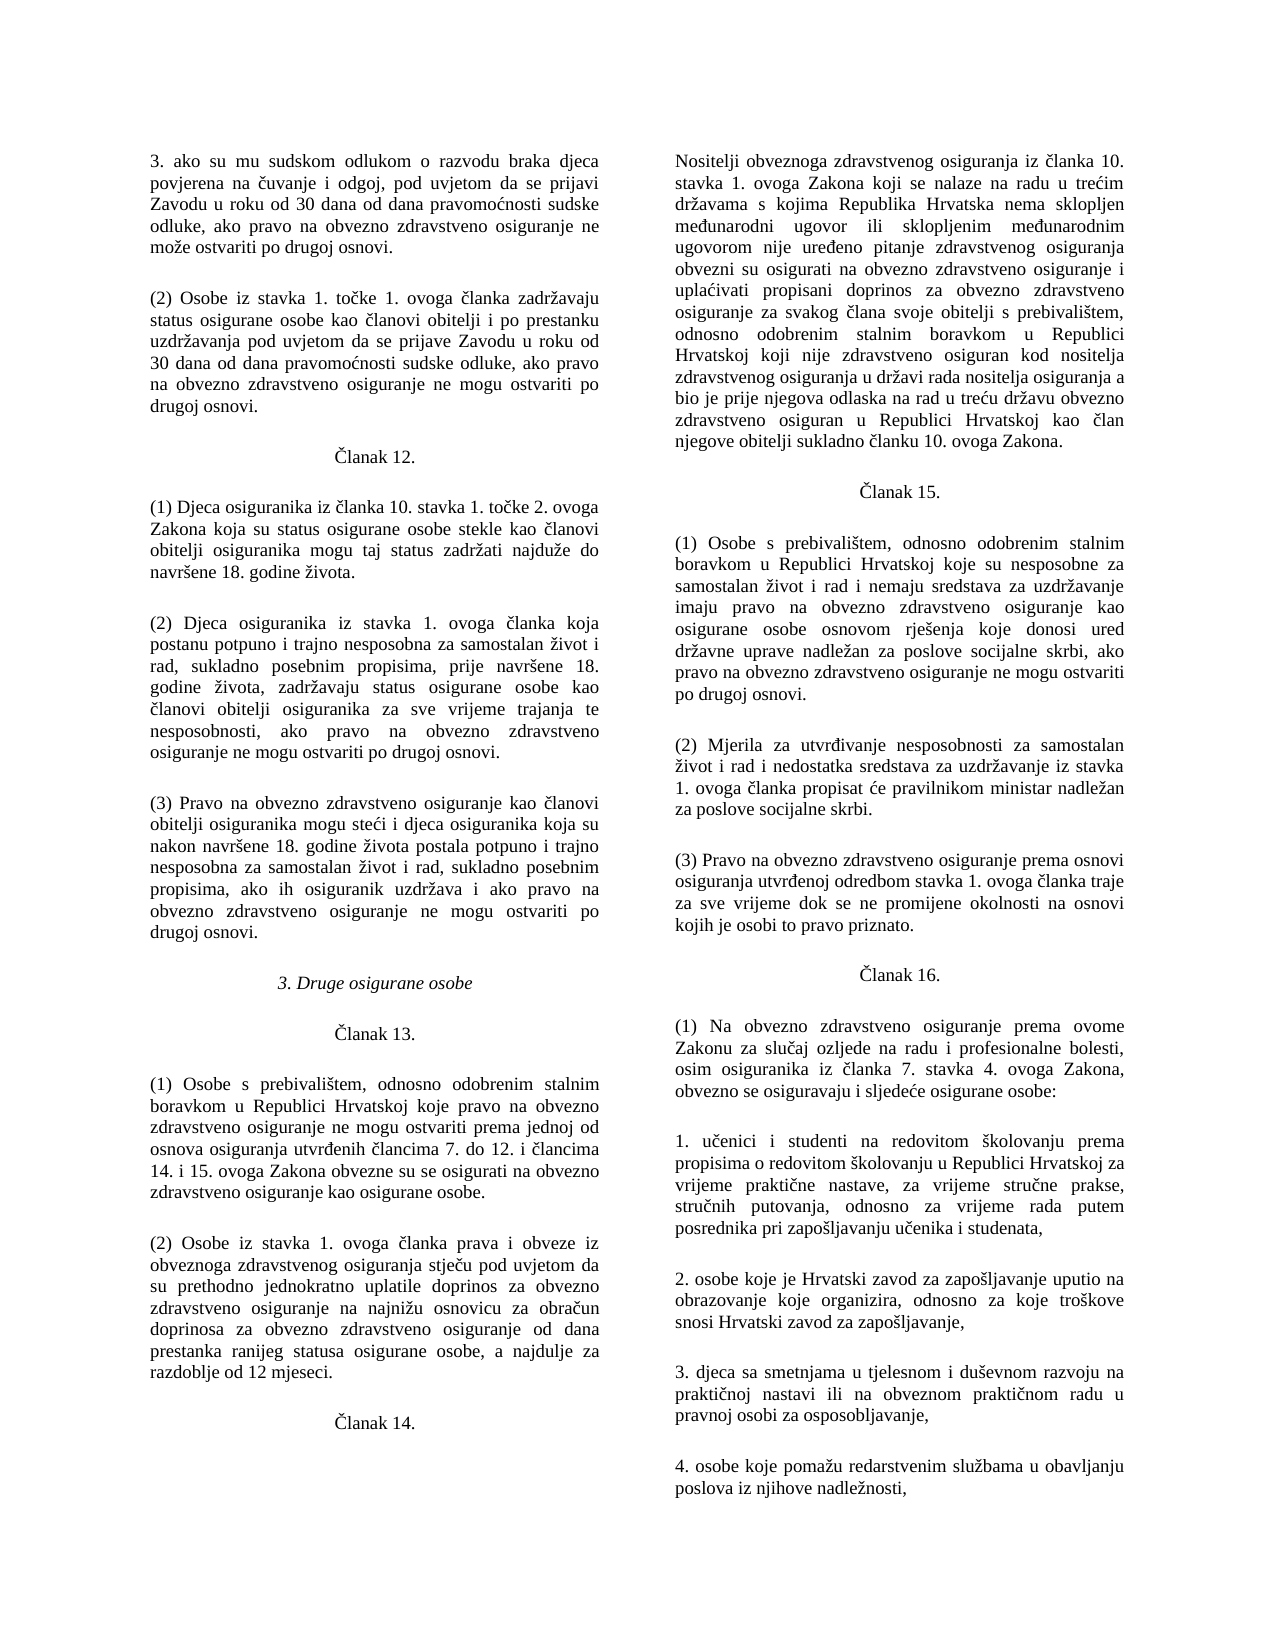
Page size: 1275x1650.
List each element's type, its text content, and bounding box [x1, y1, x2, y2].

text (2) Djeca osiguranika iz stavka 1. ovoga članka koja postanu potpuno i trajno nesposobna za samostalan život i rad, sukladno posebnim propisima, prije navršene 18. godine života, zadržavaju status osigurane osobe kao članovi obitelji osiguranika za sve vrijeme trajanja te nesposobnosti, ako pravo na obvezno zdravstveno osiguranje ne mogu ostvariti po drugoj osnovi. [150, 612, 600, 763]
text Članak 13. [150, 1023, 600, 1044]
text 3. Druge osigurane osobe [150, 972, 600, 993]
text (1) Osobe s prebivalištem, odnosno odobrenim stalnim boravkom u Republici Hrvatskoj koje pravo na obvezno zdravstveno osiguranje ne mogu ostvariti prema jednoj od osnova osiguranja utvrđenih člancima 7. do 12. i člancima 14. i 15. ovoga Zakona obvezne su se osigurati na obvezno zdravstveno osiguranje kao osigurane osobe. [150, 1073, 600, 1203]
text Nositelji obveznoga zdravstvenog osiguranja iz članka 10. stavka 1. ovoga Zakona koji se nalaze na radu u trećim državama s kojima Republika Hrvatska nema sklopljen međunarodni ugovor ili sklopljenim međunarodnim ugovorom nije uređeno pitanje zdravstvenog osiguranja obvezni su osigurati na obvezno zdravstveno osiguranje i uplaćivati propisani doprinos za obvezno zdravstveno osiguranje za svakog člana svoje obitelji s prebivalištem, odnosno odobrenim stalnim boravkom u Republici Hrvatskoj koji nije zdravstveno osiguran kod nositelja zdravstvenog osiguranja u državi rada nositelja osiguranja a bio je prije njegova odlaska na rad u treću državu obvezno zdravstveno osiguran u Republici Hrvatskoj kao član njegove obitelji sukladno članku 10. ovoga Zakona. [675, 150, 1125, 452]
text Članak 14. [150, 1412, 600, 1433]
text 2. osobe koje je Hrvatski zavod za zapošljavanje uputio na obrazovanje koje organizira, odnosno za koje troškove snosi Hrvatski zavod za zapošljavanje, [675, 1267, 1125, 1332]
text 3. djeca sa smetnjama u tjelesnom i duševnom razvoju na praktičnoj nastavi ili na obveznom praktičnom radu u pravnoj osobi za osposobljavanje, [675, 1361, 1125, 1426]
text (1) Djeca osiguranika iz članka 10. stavka 1. točke 2. ovoga Zakona koja su status osigurane osobe stekle kao članovi obitelji osiguranika mogu taj status zadržati najduže do navršene 18. godine života. [150, 496, 600, 582]
text (3) Pravo na obvezno zdravstveno osiguranje kao članovi obitelji osiguranika mogu steći i djeca osiguranika koja su nakon navršene 18. godine života postala potpuno i trajno nesposobna za samostalan život i rad, sukladno posebnim propisima, ako ih osiguranik uzdržava i ako pravo na obvezno zdravstveno osiguranje ne mogu ostvariti po drugoj osnovi. [150, 792, 600, 943]
text (3) Pravo na obvezno zdravstveno osiguranje prema osnovi osiguranja utvrđenoj odredbom stavka 1. ovoga članka traje za sve vrijeme dok se ne promijene okolnosti na osnovi kojih je osobi to pravo priznato. [675, 849, 1125, 935]
text (1) Osobe s prebivalištem, odnosno odobrenim stalnim boravkom u Republici Hrvatskoj koje su nesposobne za samostalan život i rad i nemaju sredstava za uzdržavanje imaju pravo na obvezno zdravstveno osiguranje kao osigurane osobe osnovom rješenja koje donosi ured državne uprave nadležan za poslove socijalne skrbi, ako pravo na obvezno zdravstveno osiguranje ne mogu ostvariti po drugoj osnovi. [675, 532, 1125, 704]
text (2) Osobe iz stavka 1. točke 1. ovoga članka zadržavaju status osigurane osobe kao članovi obitelji i po prestanku uzdržavanja pod uvjetom da se prijave Zavodu u roku od 30 dana od dana pravomoćnosti sudske odluke, ako pravo na obvezno zdravstveno osiguranje ne mogu ostvariti po drugoj osnovi. [150, 287, 600, 416]
text (1) Na obvezno zdravstveno osiguranje prema ovome Zakonu za slučaj ozljede na radu i profesionalne bolesti, osim osiguranika iz članka 7. stavka 4. ovoga Zakona, obvezno se osiguravaju i sljedeće osigurane osobe: [675, 1015, 1125, 1101]
text 1. učenici i studenti na redovitom školovanju prema propisima o redovitom školovanju u Republici Hrvatskoj za vrijeme praktične nastave, za vrijeme stručne prakse, stručnih putovanja, odnosno za vrijeme rada putem posrednika pri zapošljavanju učenika i studenata, [675, 1130, 1125, 1238]
text 3. ako su mu sudskom odlukom o razvodu braka djeca povjerena na čuvanje i odgoj, pod uvjetom da se prijavi Zavodu u roku od 30 dana od dana pravomoćnosti sudske odluke, ako pravo na obvezno zdravstveno osiguranje ne može ostvariti po drugoj osnovi. [150, 150, 600, 258]
text Članak 12. [150, 446, 600, 467]
text Članak 16. [675, 964, 1125, 986]
text (2) Mjerila za utvrđivanje nesposobnosti za samostalan život i rad i nedostatka sredstava za uzdržavanje iz stavka 1. ovoga članka propisat će pravilnikom ministar nadležan za poslove socijalne skrbi. [675, 733, 1125, 820]
text 4. osobe koje pomažu redarstvenim službama u obavljanju poslova iz njihove nadležnosti, [675, 1455, 1125, 1498]
text (2) Osobe iz stavka 1. ovoga članka prava i obveze iz obveznoga zdravstvenog osiguranja stječu pod uvjetom da su prethodno jednokratno uplatile doprinos za obvezno zdravstveno osiguranje na najnižu osnovicu za obračun doprinosa za obvezno zdravstveno osiguranje od dana prestanka ranijeg statusa osigurane osobe, a najdulje za razdoblje od 12 mjeseci. [150, 1232, 600, 1383]
text Članak 15. [675, 481, 1125, 503]
